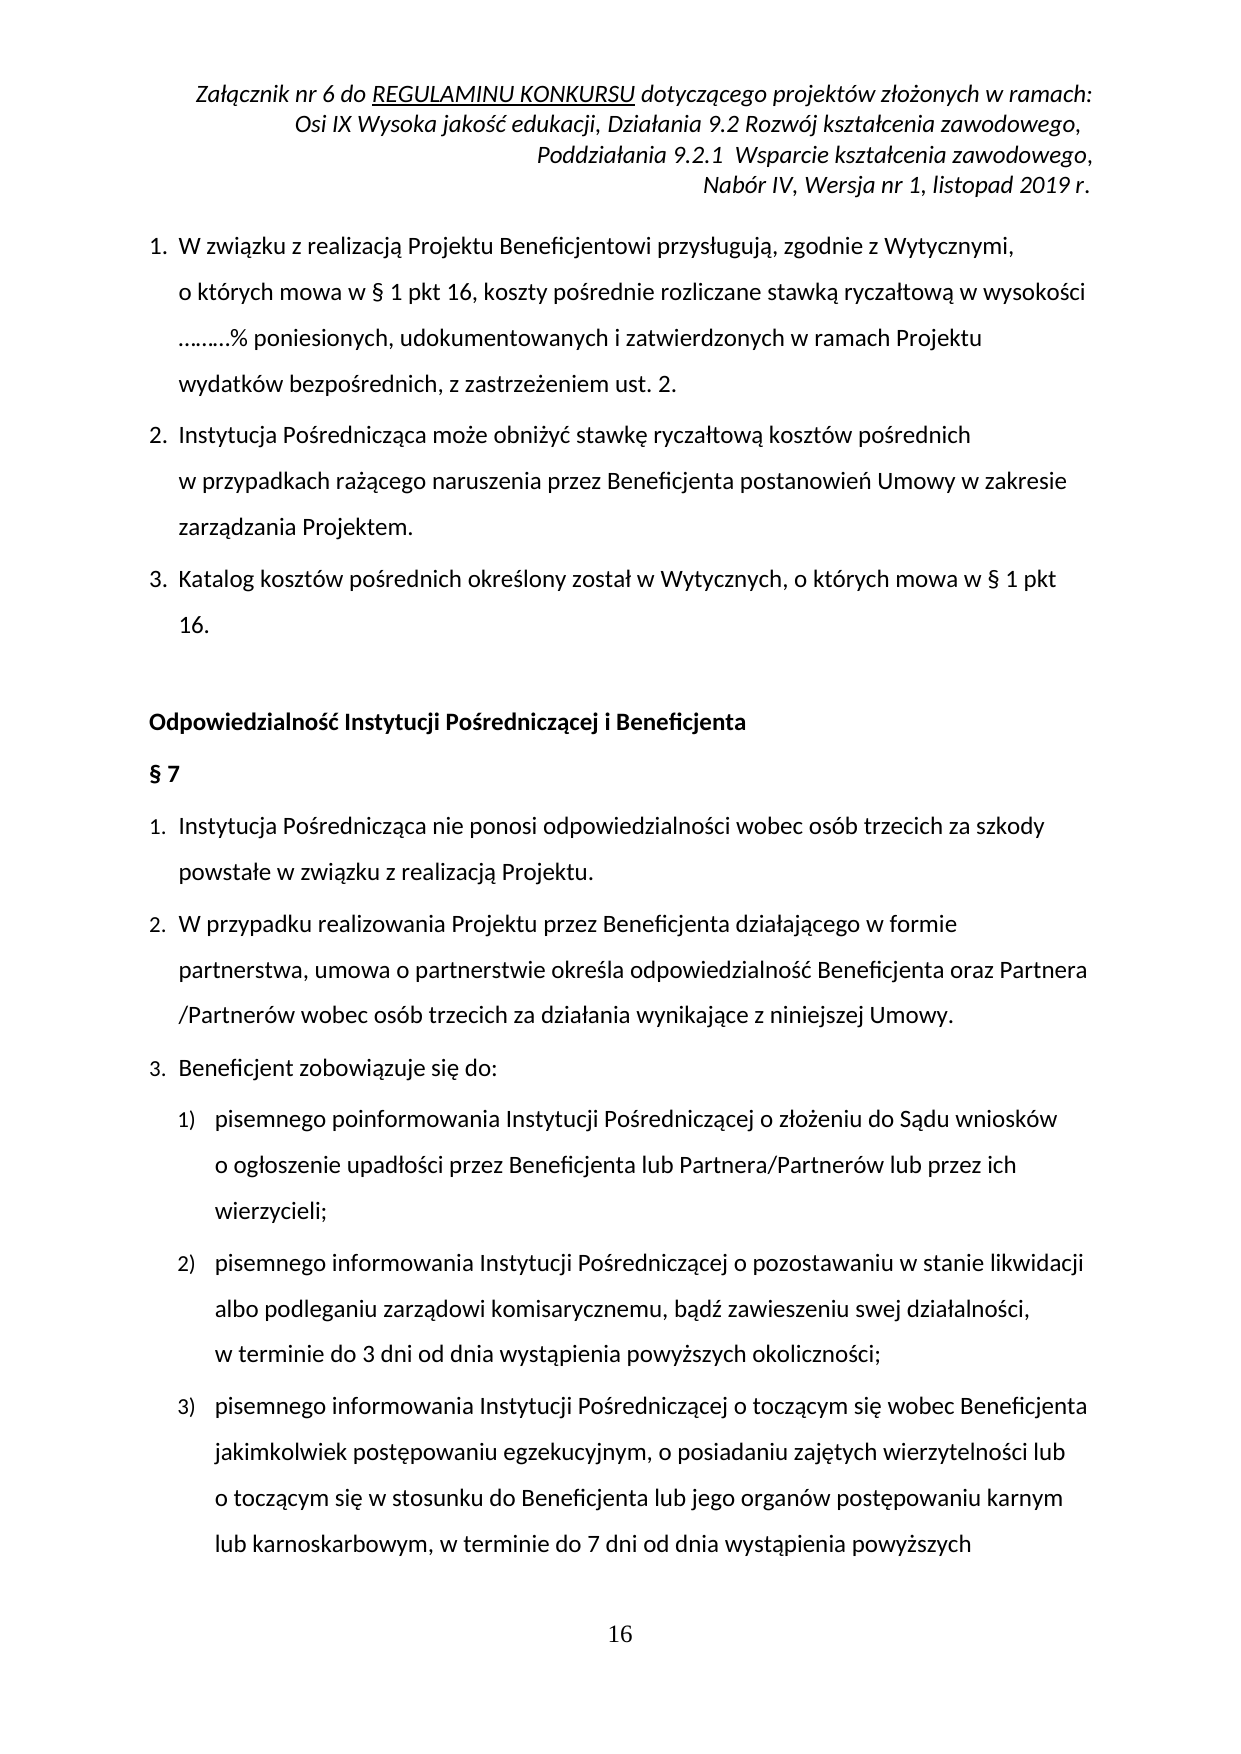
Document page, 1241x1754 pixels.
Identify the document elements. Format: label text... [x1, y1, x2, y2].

list pisemnego informowania Instytucji Pośredniczącej o pozostawaniu w stanie likwidacji albo podleganiu zarządowi komisarycznemu, bądź zawieszeniu swej działalności, w terminie do 3 dni od dnia wystąpienia powyższych okoliczności; [177, 1247, 1093, 1369]
list Katalog kosztów pośrednich określony został w Wytycznych, o których mowa w § 1 pkt 16. [149, 563, 1093, 639]
list Beneficjent zobowiązuje się do: [149, 1052, 1093, 1082]
text § 7 [149, 758, 1095, 789]
list Instytucja Pośrednicząca nie ponosi odpowiedzialności wobec osób trzecich za szkody powstałe w związku z realizacją Projektu. [149, 811, 1093, 887]
list pisemnego poinformowania Instytucji Pośredniczącej o złożeniu do Sądu wniosków o ogłoszenie upadłości przez Beneficjenta lub Partnera/Partnerów lub przez ich wierzycieli; [177, 1104, 1093, 1226]
text Odpowiedzialność Instytucji Pośredniczącej i Beneficjenta [149, 707, 1095, 737]
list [177, 1391, 1093, 1558]
list W związku z realizacją Projektu Beneficjentowi przysługują, zgodnie z Wytycznymi, o których mowa w § 1 pkt 16, koszty pośrednie rozliczane stawką ryczałtową w wysokości ………% poniesionych, udokumentowanych i zatwierdzonych w ramach Projektu wydatków bezpośrednich, z zastrzeżeniem ust. 2. [149, 231, 1093, 398]
list Instytucja Pośrednicząca może obniżyć stawkę ryczałtową kosztów pośrednich w przypadkach rażącego naruszenia przez Beneficjenta postanowień Umowy w zakresie zarządzania Projektem. [149, 420, 1093, 542]
list W przypadku realizowania Projektu przez Beneficjenta działającego w formie partnerstwa, umowa o partnerstwie określa odpowiedzialność Beneficjenta oraz Partnera /Partnerów wobec osób trzecich za działania wynikające z niniejszej Umowy. [149, 908, 1093, 1030]
